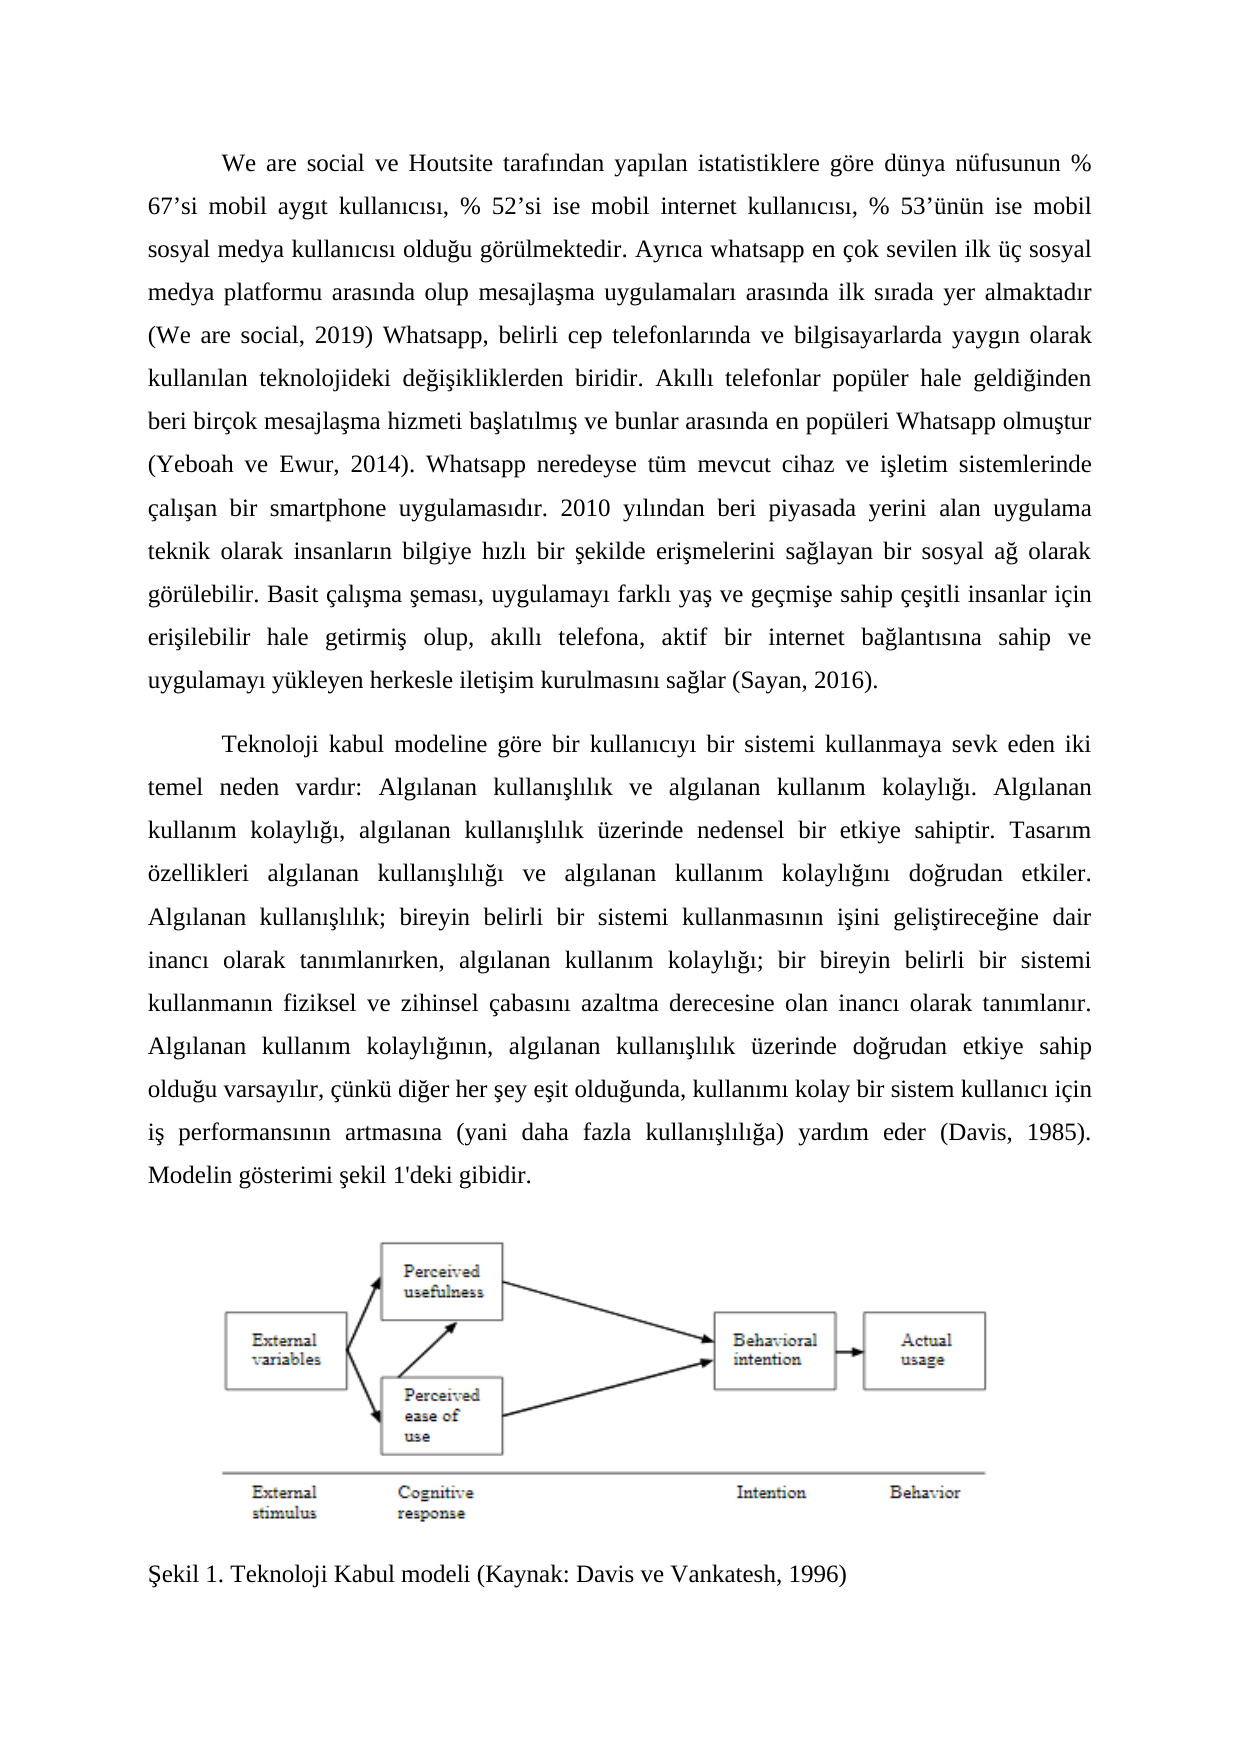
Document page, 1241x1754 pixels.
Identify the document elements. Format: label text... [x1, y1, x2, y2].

picture [204, 1224, 1036, 1525]
text Şekil 1. Teknoloji Kabul modeli (Kaynak: Davis ve Vankatesh, 1996) [148, 1559, 1093, 1588]
text We are social ve Houtsite tarafından yapılan istatistiklere göre dünya nüfusunun % 67’si mobil aygıt kullanıcısı, % 52’si ise mobil internet kullanıcısı, % 53’ünün ise mobil sosyal medya kullanıcısı olduğu görülmektedir. Ayrıca whatsapp en çok sevilen ilk üç sosyal medya platformu arasında olup mesajlaşma uygulamaları arasında ilk sırada yer almaktadır (We are social, 2019) Whatsapp, belirli cep telefonlarında ve bilgisayarlarda yaygın olarak kullanılan teknolojideki değişikliklerden biridir. Akıllı telefonlar popüler hale geldiğinden beri birçok mesajlaşma hizmeti başlatılmış ve bunlar arasında en popüleri Whatsapp olmuştur (Yeboah ve Ewur, 2014). Whatsapp neredeyse tüm mevcut cihaz ve işletim sistemlerinde çalışan bir smartphone uygulamasıdır. 2010 yılından beri piyasada yerini alan uygulama teknik olarak insanların bilgiye hızlı bir şekilde erişmelerini sağlayan bir sosyal ağ olarak görülebilir. Basit çalışma şeması, uygulamayı farklı yaş ve geçmişe sahip çeşitli insanlar için erişilebilir hale getirmiş olup, akıllı telefona, aktif bir internet bağlantısına sahip ve uygulamayı yükleyen herkesle iletişim kurulmasını sağlar (Sayan, 2016). [148, 148, 1093, 694]
text Teknoloji kabul modeline göre bir kullanıcıyı bir sistemi kullanmaya sevk eden iki temel neden vardır: Algılanan kullanışlılık ve algılanan kullanım kolaylığı. Algılanan kullanım kolaylığı, algılanan kullanışlılık üzerinde nedensel bir etkiye sahiptir. Tasarım özellikleri algılanan kullanışlılığı ve algılanan kullanım kolaylığını doğrudan etkiler. Algılanan kullanışlılık; bireyin belirli bir sistemi kullanmasının işini geliştireceğine dair inancı olarak tanımlanırken, algılanan kullanım kolaylığı; bir bireyin belirli bir sistemi kullanmanın fiziksel ve zihinsel çabasını azaltma derecesine olan inancı olarak tanımlanır. Algılanan kullanım kolaylığının, algılanan kullanışlılık üzerinde doğrudan etkiye sahip olduğu varsayılır, çünkü diğer her şey eşit olduğunda, kullanımı kolay bir sistem kullanıcı için iş performansının artmasına (yani daha fazla kullanışlılığa) yardım eder (Davis, 1985). Modelin gösterimi şekil 1'deki gibidir. [148, 729, 1093, 1189]
